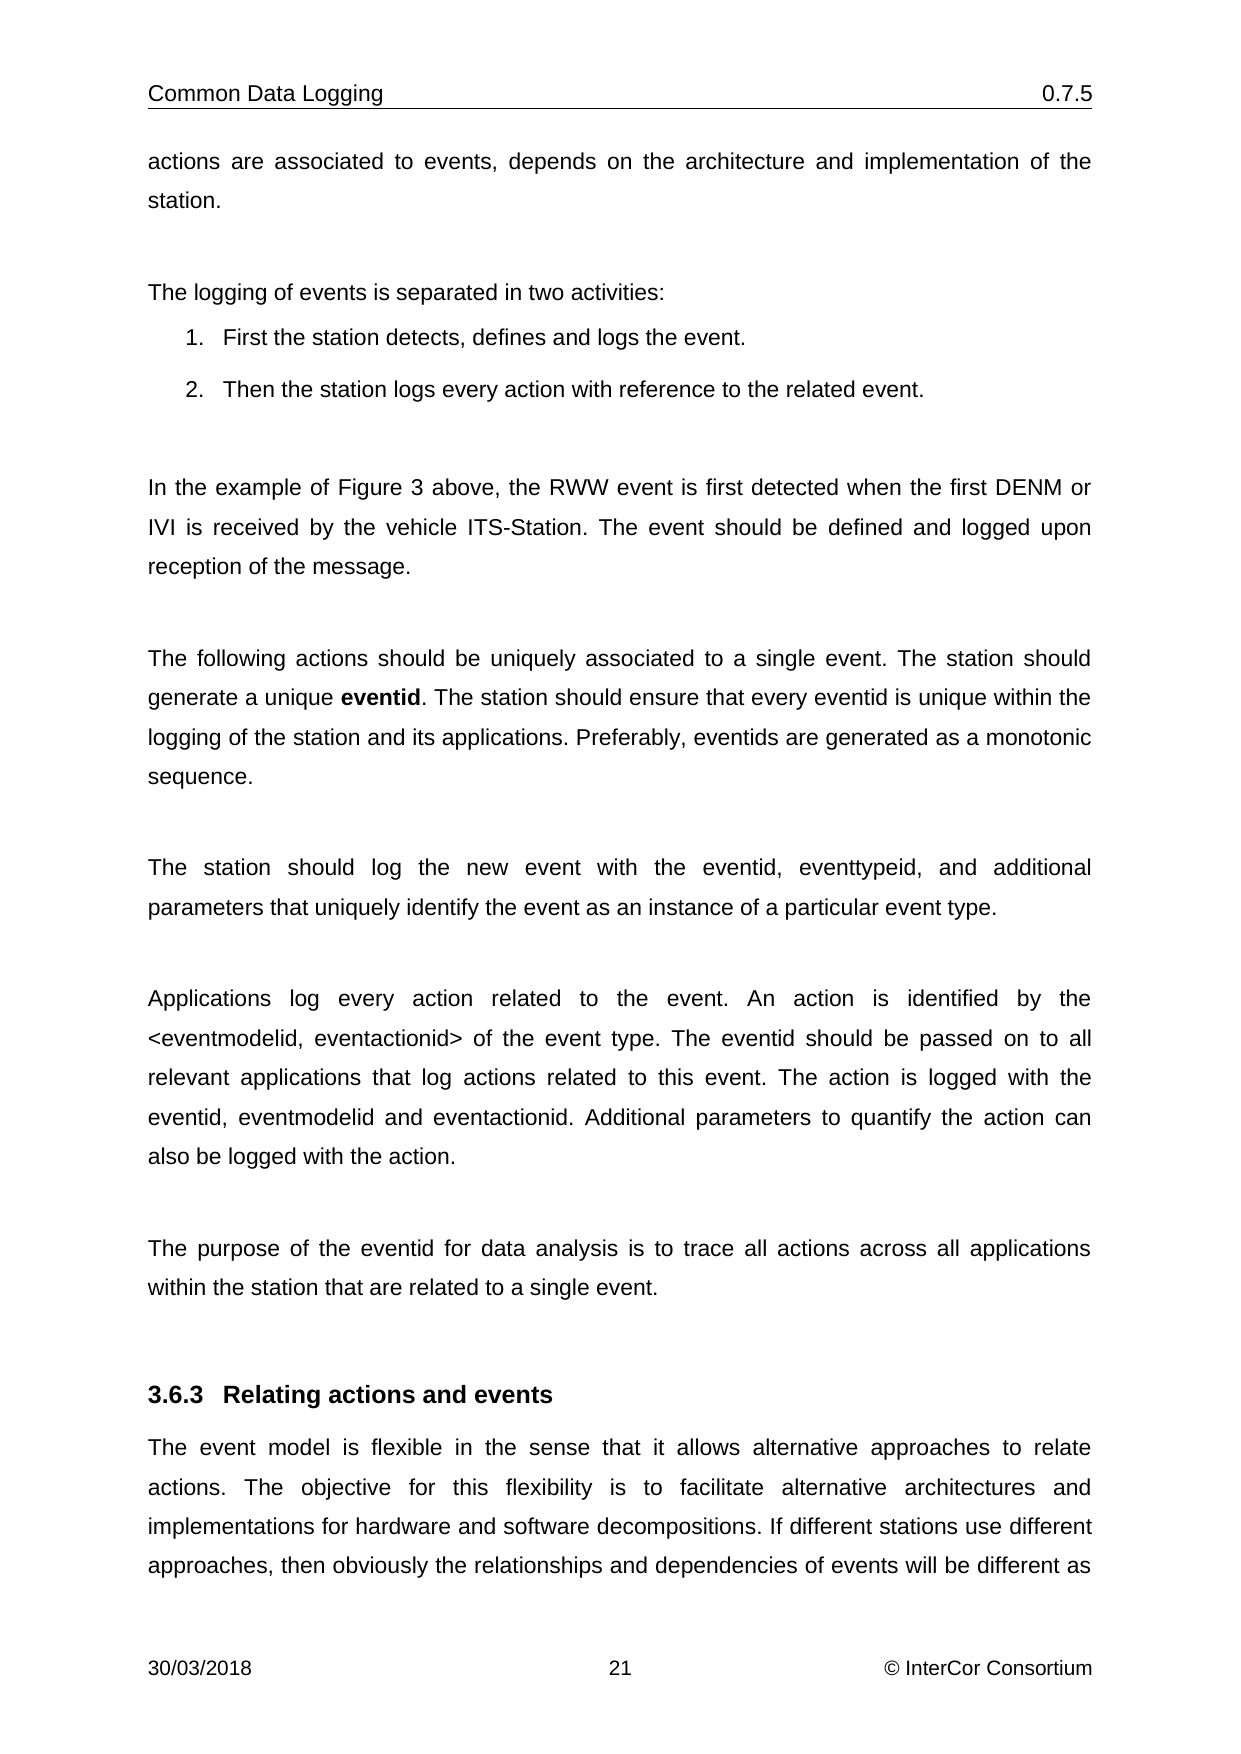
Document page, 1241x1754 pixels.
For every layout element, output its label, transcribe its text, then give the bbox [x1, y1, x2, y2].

text The following actions should be uniquely associated to a single event. The station should generate a unique eventid. The station should ensure that every eventid is unique within the logging of the station and its applications. Preferably, eventids are generated as a monotonic sequence. [148, 644, 1092, 789]
list Then the station logs every action with reference to the related event. [185, 376, 1092, 403]
subtitle Relating actions and events [148, 1380, 1092, 1409]
list First the station detects, defines and logs the event. [185, 324, 1092, 351]
text The station should log the new event with the eventid, eventtypeid, and additional parameters that uniquely identify the event as an instance of a particular event type. [148, 854, 1092, 920]
text In the example of Figure 3 above, the RWW event is first detected when the first DENM or IVI is received by the vehicle ITS-Station. The event should be defined and logged upon reception of the message. [148, 474, 1092, 579]
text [148, 148, 1092, 213]
text Applications log every action related to the event. An action is identified by the <eventmodelid, eventactionid> of the event type. The eventid should be passed on to all relevant applications that log actions related to this event. The action is logged with the eventid, eventmodelid and eventactionid. Additional parameters to quantify the action can also be logged with the action. [148, 985, 1092, 1169]
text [148, 1434, 1092, 1579]
text The logging of events is separated in two activities: [148, 279, 1092, 305]
text The purpose of the eventid for data analysis is to trace all actions across all applications within the station that are related to a single event. [148, 1235, 1092, 1301]
